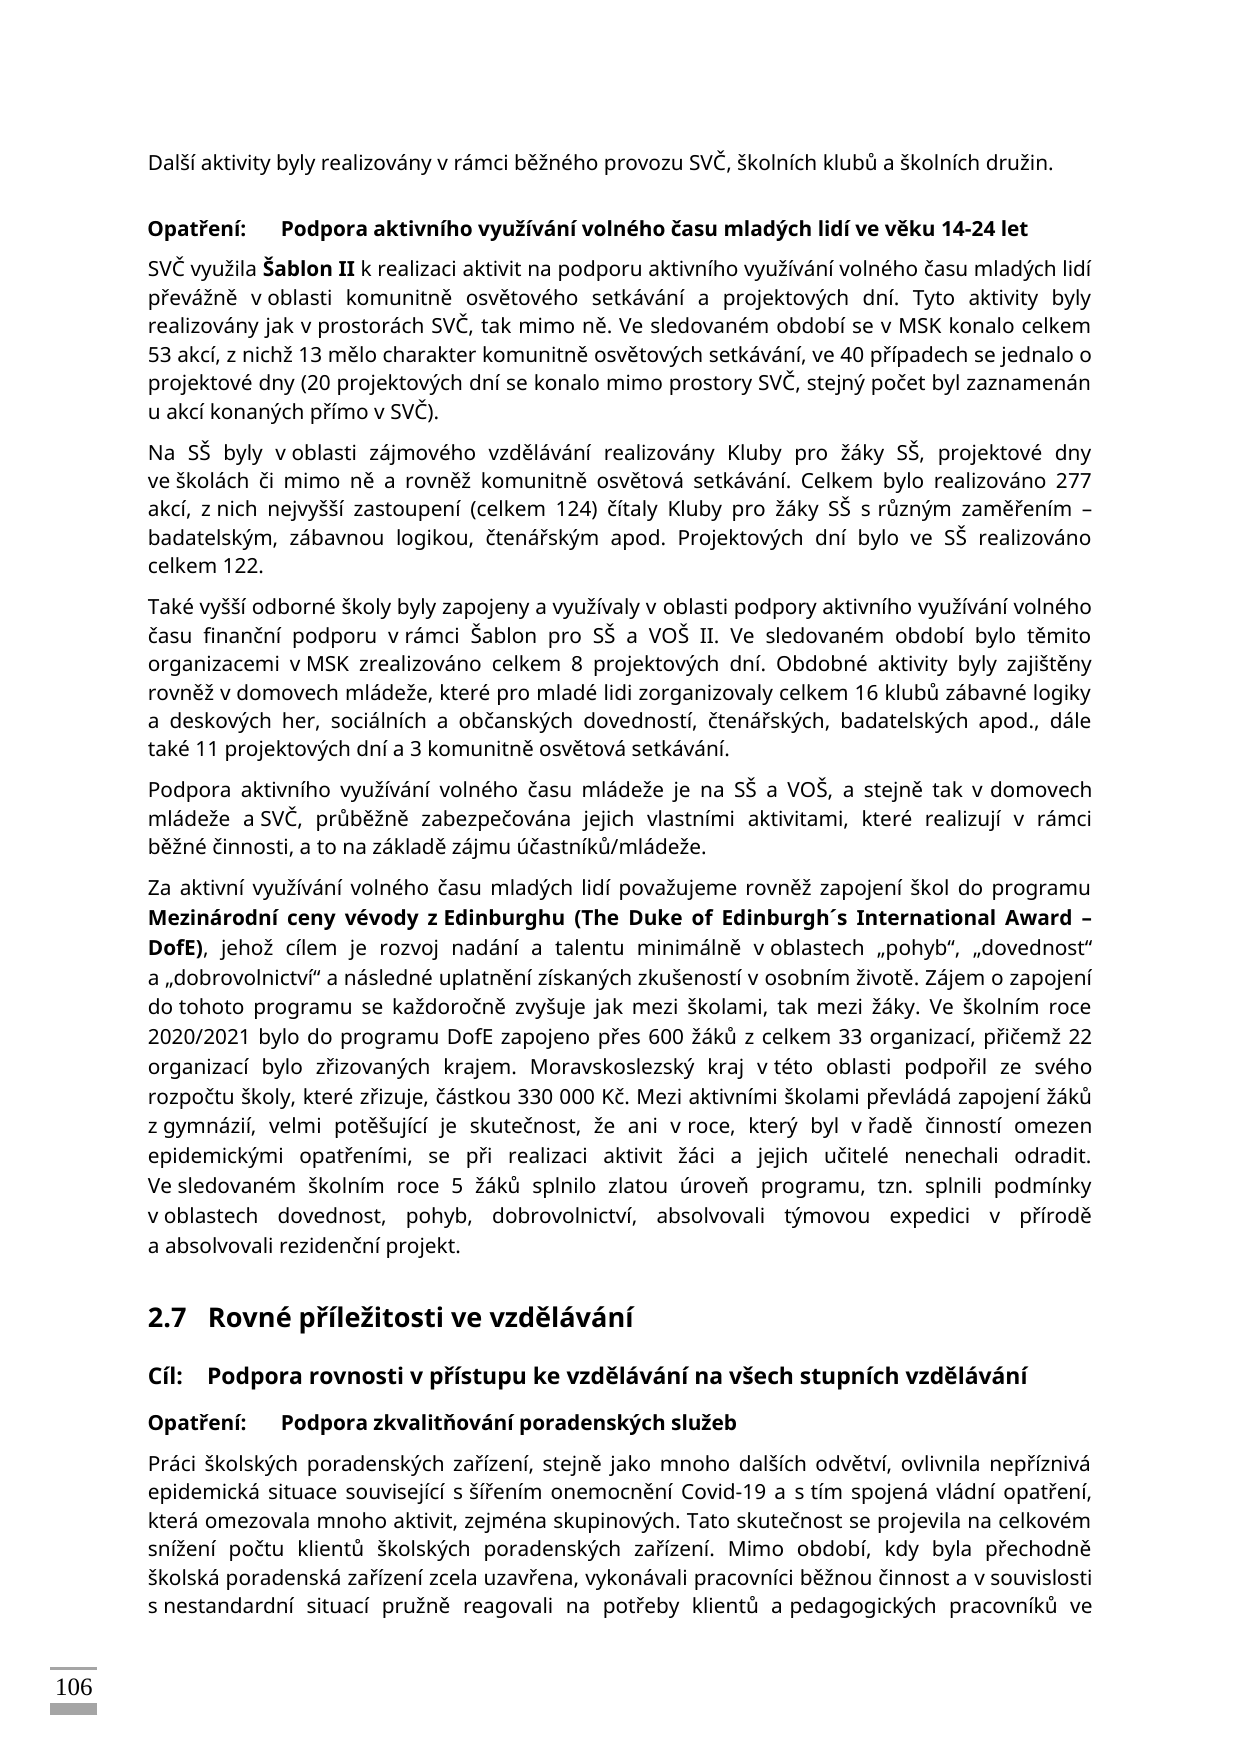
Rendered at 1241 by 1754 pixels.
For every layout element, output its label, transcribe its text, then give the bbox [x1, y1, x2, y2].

text SVČ využila Šablon II k realizaci aktivit na podporu aktivního využívání volného času mladých lidí převážně v oblasti komunitně osvětového setkávání a projektových dní. Tyto aktivity byly realizovány jak v prostorách SVČ, tak mimo ně. Ve sledovaném období se v MSK konalo celkem 53 akcí, z nichž 13 mělo charakter komunitně osvětových setkávání, ve 40 případech se jednalo o projektové dny (20 projektových dní se konalo mimo prostory SVČ, stejný počet byl zaznamenán u akcí konaných přímo v SVČ). [148, 254, 1092, 425]
text Další aktivity byly realizovány v rámci běžného provozu SVČ, školních klubů a školních družin. [148, 148, 1092, 176]
subtitle Rovné příležitosti ve vzdělávání [148, 1298, 1092, 1335]
subtitle Cíl: Podpora rovnosti v přístupu ke vzdělávání na všech stupních vzdělávání [148, 1360, 1092, 1391]
text Podpora aktivního využívání volného času mládeže je na SŠ a VOŠ, a stejně tak v domovech mládeže a SVČ, průběžně zabezpečována jejich vlastními aktivitami, které realizují v rámci běžné činnosti, a to na základě zájmu účastníků/mládeže. [148, 776, 1092, 861]
text Opatření: Podpora zkvalitňování poradenských služeb [147, 1408, 1092, 1436]
text Na SŠ byly v oblasti zájmového vzdělávání realizovány Kluby pro žáky SŠ, projektové dny ve školách či mimo ně a rovněž komunitně osvětová setkávání. Celkem bylo realizováno 277 akcí, z nich nejvyšší zastoupení (celkem 124) čítaly Kluby pro žáky SŠ s různým zaměřením – badatelským, zábavnou logikou, čtenářským apod. Projektových dní bylo ve SŠ realizováno celkem 122. [148, 438, 1092, 580]
text Opatření: Podpora aktivního využívání volného času mladých lidí ve věku 14-24 let [147, 214, 1092, 242]
text Také vyšší odborné školy byly zapojeny a využívaly v oblasti podpory aktivního využívání volného času finanční podporu v rámci Šablon pro SŠ a VOŠ II. Ve sledovaném období bylo těmito organizacemi v MSK zrealizováno celkem 8 projektových dní. Obdobné aktivity byly zajištěny rovněž v domovech mládeže, které pro mladé lidi zorganizovaly celkem 16 klubů zábavné logiky a deskových her, sociálních a občanských dovedností, čtenářských, badatelských apod., dále také 11 projektových dní a 3 komunitně osvětová setkávání. [148, 592, 1092, 763]
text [148, 1449, 1092, 1619]
text Za aktivní využívání volného času mladých lidí považujeme rovněž zapojení škol do programu Mezinárodní ceny vévody z Edinburghu (The Duke of Edinburgh´s International Award – DofE), jehož cílem je rozvoj nadání a talentu minimálně v oblastech „pohyb“, „dovednost“ a „dobrovolnictví“ a následné uplatnění získaných zkušeností v osobním životě. Zájem o zapojení do tohoto programu se každoročně zvyšuje jak mezi školami, tak mezi žáky. Ve školním roce 2020/2021 bylo do programu DofE zapojeno přes 600 žáků z celkem 33 organizací, přičemž 22 organizací bylo zřizovaných krajem. Moravskoslezský kraj v této oblasti podpořil ze svého rozpočtu školy, které zřizuje, částkou 330 000 Kč. Mezi aktivními školami převládá zapojení žáků z gymnázií, velmi potěšující je skutečnost, že ani v roce, který byl v řadě činností omezen epidemickými opatřeními, se při realizaci aktivit žáci a jejich učitelé nenechali odradit. Ve sledovaném školním roce 5 žáků splnilo zlatou úroveň programu, tzn. splnili podmínky v oblastech dovednost, pohyb, dobrovolnictví, absolvovali týmovou expedici v přírodě a absolvovali rezidenční projekt. [148, 873, 1092, 1259]
